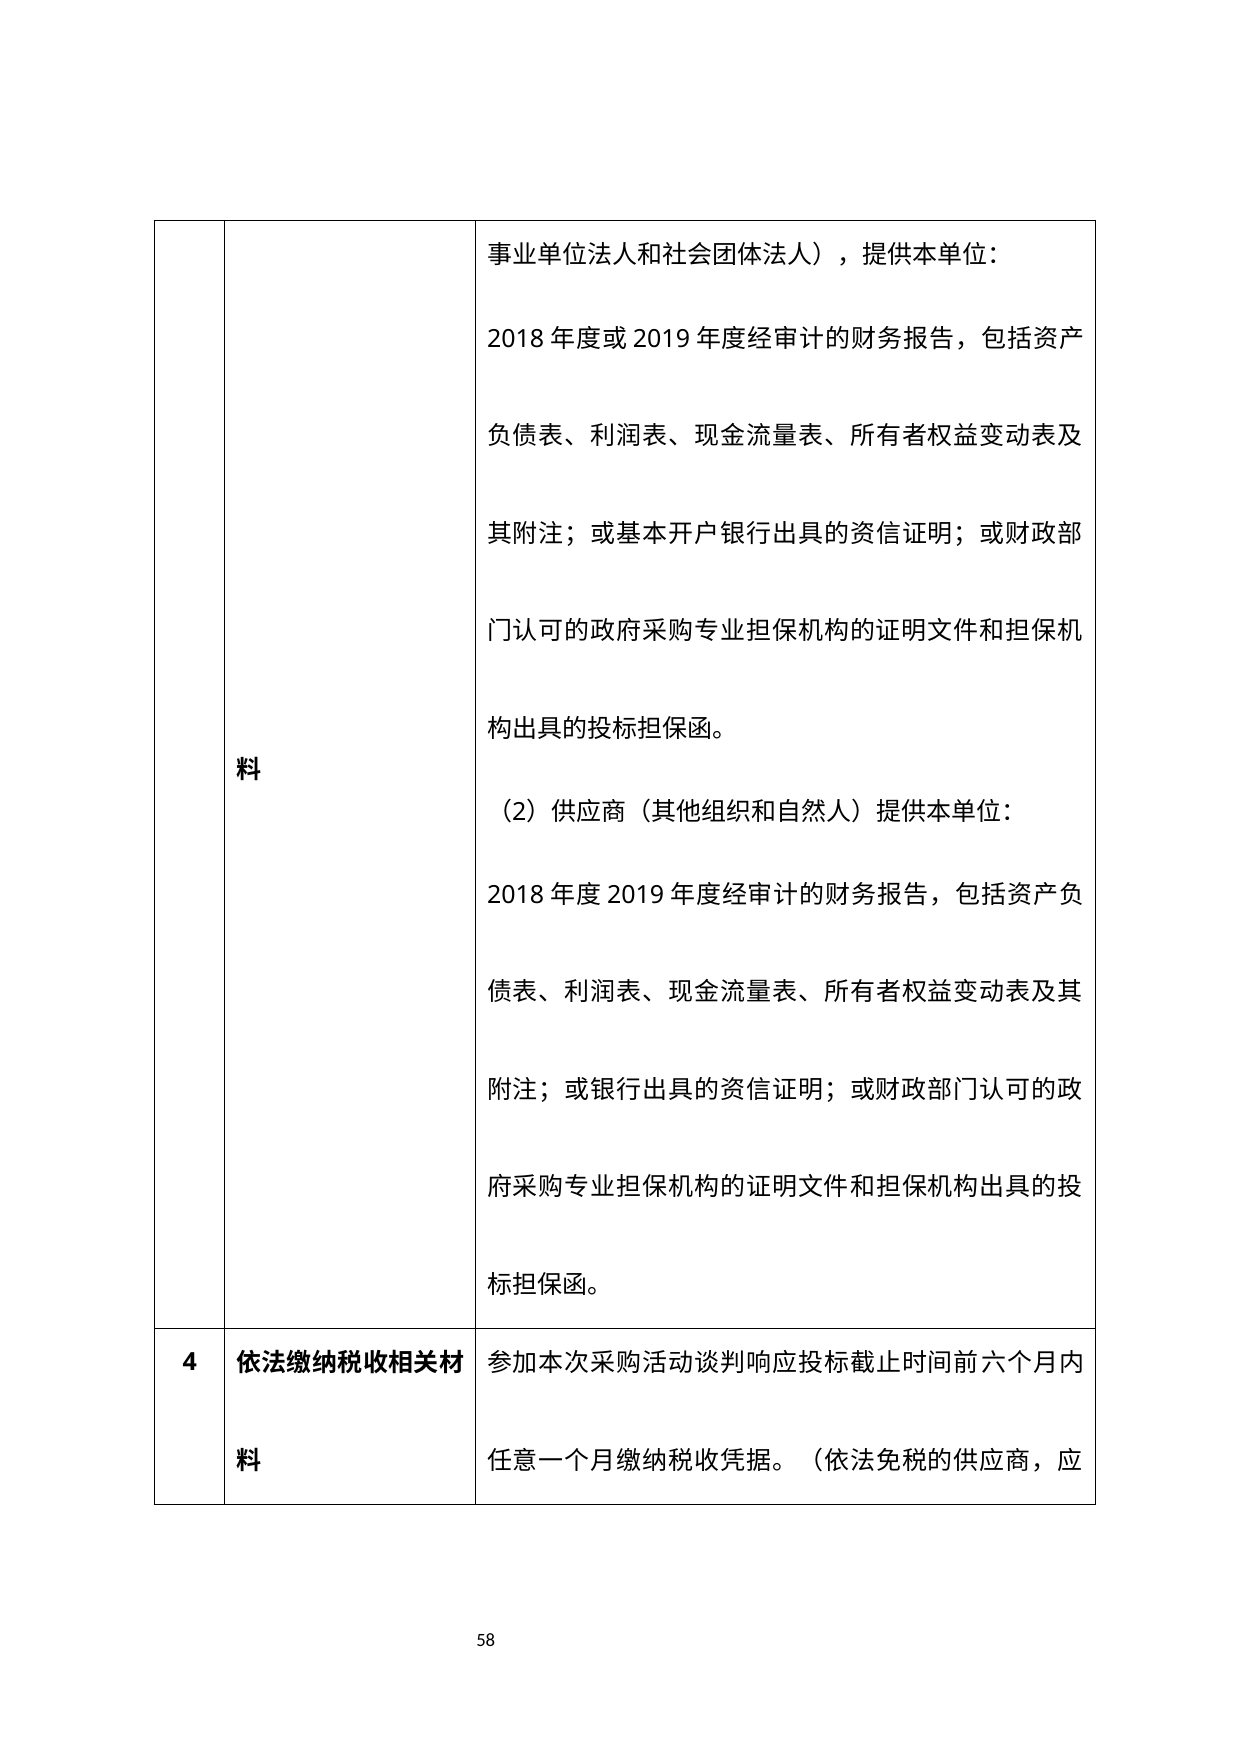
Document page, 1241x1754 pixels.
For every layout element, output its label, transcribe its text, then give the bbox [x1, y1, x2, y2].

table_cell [476, 221, 1095, 1327]
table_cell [476, 1329, 1095, 1503]
table_cell 3 [155, 221, 224, 1327]
table_cell 财务状况报告相关材料 [225, 221, 475, 1327]
table_cell 4 [155, 1329, 224, 1503]
table_cell 依法缴纳税收相关材料 [225, 1329, 475, 1503]
